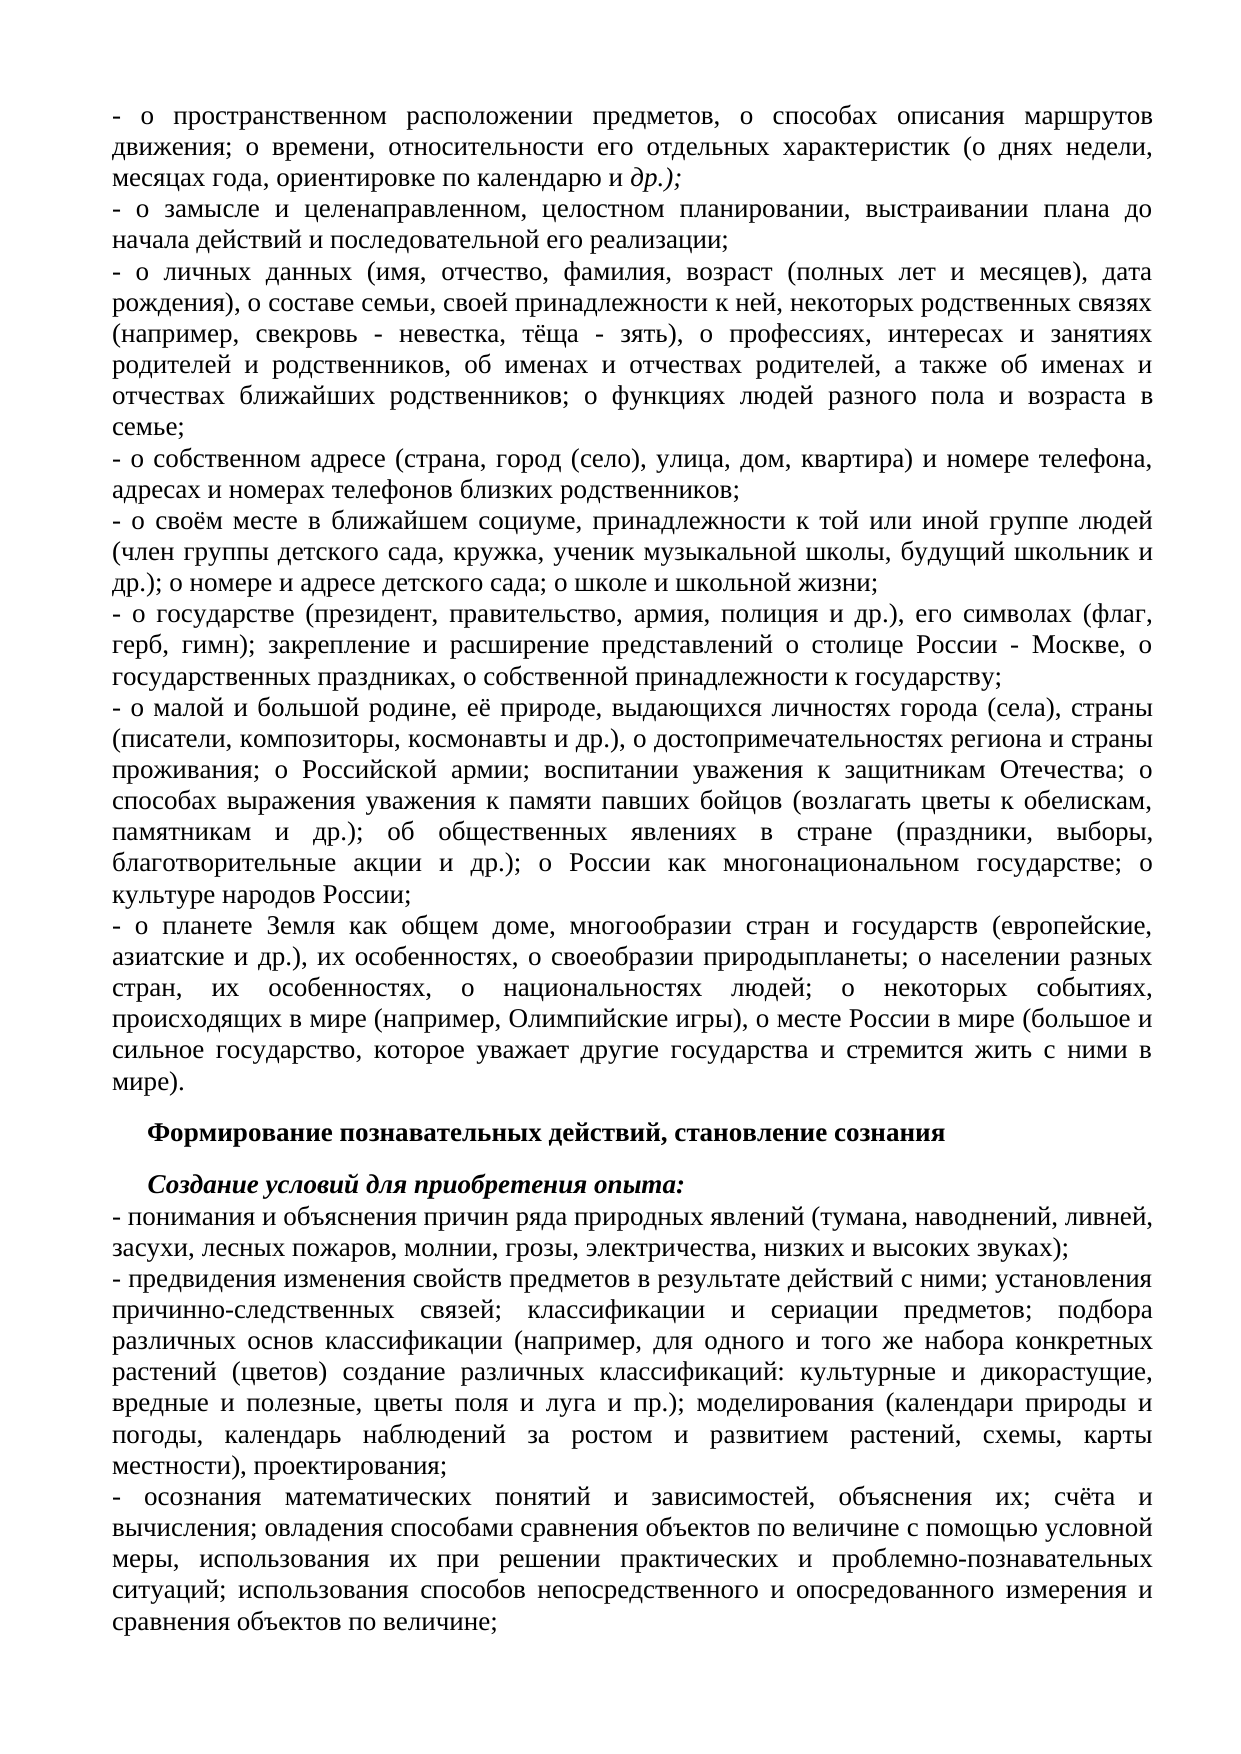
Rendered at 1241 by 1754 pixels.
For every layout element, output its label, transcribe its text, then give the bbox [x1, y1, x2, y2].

text - о своём месте в ближайшем социуме, принадлежности к той или иной группе людей (член группы детского сада, кружка, ученик музыкальной школы, будущий школьник и др.); о номере и адресе детского сада; о школе и школьной жизни; [112, 504, 1154, 597]
text Создание условий для приобретения опыта: [147, 1168, 1154, 1200]
text - о замысле и целенаправленном, целостном планировании, выстраивании плана до начала действий и последовательной его реализации; [112, 192, 1154, 255]
text - осознания математических понятий и зависимостей, объяснения их; счёта и вычисления; овладения способами сравнения объектов по величине с помощью условной меры, использования их при решении практических и проблемно-познавательных ситуаций; использования способов непосредственного и опосредованного измерения и сравнения объектов по величине; [112, 1480, 1154, 1636]
text - о государстве (президент, правительство, армия, полиция и др.), его символах (флаг, герб, гимн); закрепление и расширение представлений о столице России - Москве, о государственных праздниках, о собственной принадлежности к государству; [112, 597, 1154, 691]
text - понимания и объяснения причин ряда природных явлений (тумана, наводнений, ливней, засухи, лесных пожаров, молнии, грозы, электричества, низких и высоких звуках); [112, 1200, 1154, 1262]
text - о пространственном расположении предметов, о способах описания маршрутов движения; о времени, относительности его отдельных характеристик (о днях недели, месяцах года, ориентировке по календарю и др.); [112, 99, 1154, 192]
text Формирование познавательных действий, становление сознания [147, 1117, 1154, 1148]
text - о планете Земля как общем доме, многообразии стран и государств (европейские, азиатские и др.), их особенностях, о своеобразии природыпланеты; о населении разных стран, их особенностях, о национальностях людей; о некоторых событиях, происходящих в мире (например, Олимпийские игры), о месте России в мире (большое и сильное государство, которое уважает другие государства и стремится жить с ними в мире). [112, 909, 1154, 1096]
text - о малой и большой родине, её природе, выдающихся личностях города (села), страны (писатели, композиторы, космонавты и др.), о достопримечательностях региона и страны проживания; о Российской армии; воспитании уважения к защитникам Отечества; о способах выражения уважения к памяти павших бойцов (возлагать цветы к обелискам, памятникам и др.); об общественных явлениях в стране (праздники, выборы, благотворительные акции и др.); о России как многонациональном государстве; о культуре народов России; [112, 691, 1154, 909]
text - предвидения изменения свойств предметов в результате действий с ними; установления причинно-следственных связей; классификации и сериации предметов; подбора различных основ классификации (например, для одного и того же набора конкретных растений (цветов) создание различных классификаций: культурные и дикорастущие, вредные и полезные, цветы поля и луга и пр.); моделирования (календари природы и погоды, календарь наблюдений за ростом и развитием растений, схемы, карты местности), проектирования; [112, 1262, 1154, 1480]
text - о собственном адресе (страна, город (село), улица, дом, квартира) и номере телефона, адресах и номерах телефонов близких родственников; [112, 442, 1154, 504]
text - о личных данных (имя, отчество, фамилия, возраст (полных лет и месяцев), дата рождения), о составе семьи, своей принадлежности к ней, некоторых родственных связях (например, свекровь - невестка, тёща - зять), о профессиях, интересах и занятиях родителей и родственников, об именах и отчествах родителей, а также об именах и отчествах ближайших родственников; о функциях людей разного пола и возраста в семье; [112, 255, 1154, 442]
